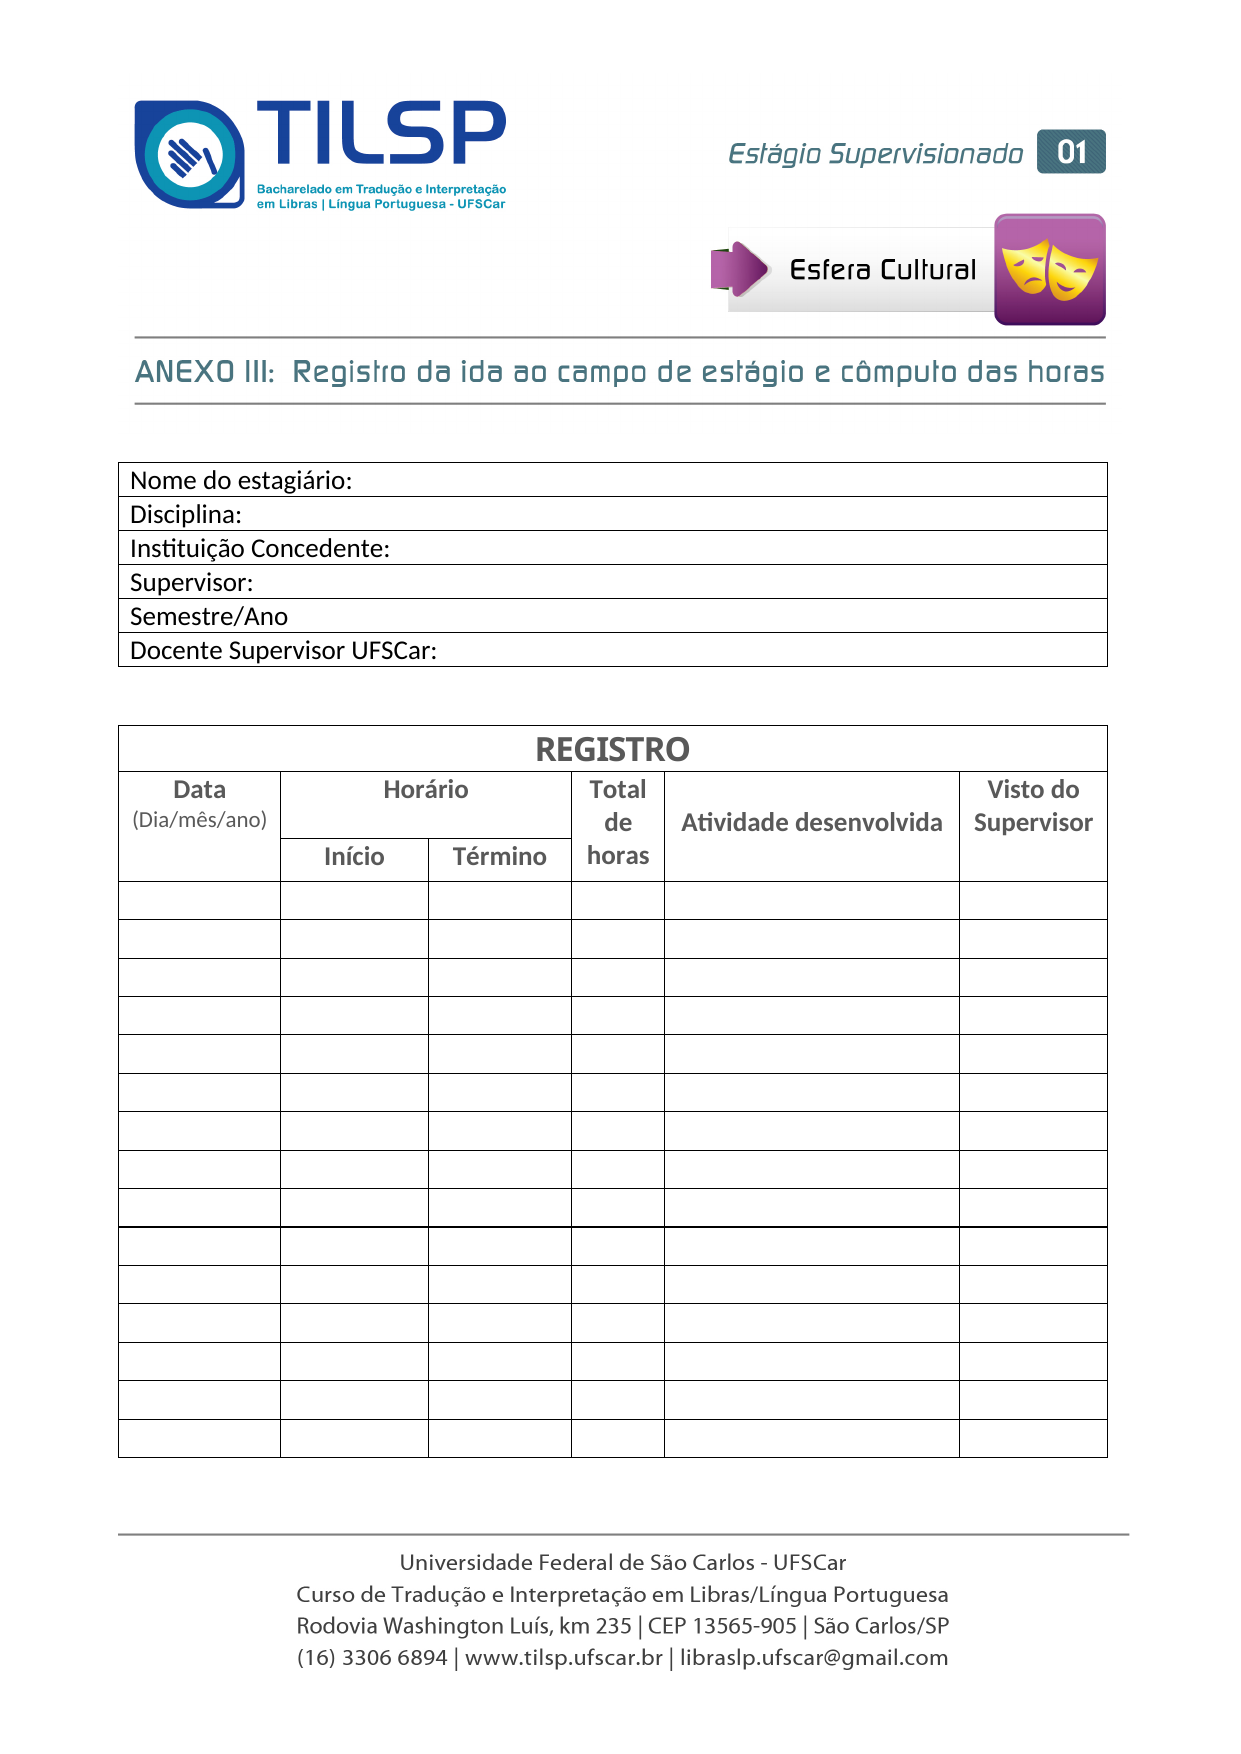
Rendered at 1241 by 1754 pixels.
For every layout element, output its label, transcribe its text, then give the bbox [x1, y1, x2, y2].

table_cell [572, 1189, 664, 1226]
table_cell [429, 1420, 571, 1457]
table_cell Horário [281, 772, 571, 838]
table_cell [960, 1381, 1107, 1419]
table_cell [665, 1420, 959, 1457]
table_cell [119, 1112, 280, 1149]
table_cell [960, 920, 1107, 957]
table_cell [281, 1304, 428, 1342]
table_cell [665, 997, 959, 1034]
table_cell [960, 1304, 1107, 1342]
table_cell [281, 997, 428, 1034]
table_cell [572, 1381, 664, 1419]
table_cell Término [429, 839, 571, 881]
table_cell [665, 1112, 959, 1149]
table_cell [960, 1228, 1107, 1265]
table_cell Disciplina: [119, 497, 1107, 530]
table_cell [119, 1304, 280, 1342]
table_cell [429, 1112, 571, 1149]
table_cell [281, 882, 428, 919]
table_cell [665, 959, 959, 996]
table_cell [119, 882, 280, 919]
table_cell [119, 997, 280, 1034]
table_cell [960, 1112, 1107, 1149]
table_header REGISTRO [119, 726, 1107, 771]
table_cell [665, 1189, 959, 1226]
table_cell [429, 997, 571, 1034]
table_cell [572, 1266, 664, 1303]
table_cell [665, 1228, 959, 1265]
table_cell [119, 1381, 280, 1419]
table_cell [960, 1189, 1107, 1226]
table_cell [665, 1381, 959, 1419]
table_cell Instituição Concedente: [119, 531, 1107, 564]
table_cell [960, 1074, 1107, 1111]
table_cell [429, 1151, 571, 1188]
table_cell [960, 1266, 1107, 1303]
table_cell [429, 1189, 571, 1226]
table_cell [119, 1151, 280, 1188]
table_cell [281, 1266, 428, 1303]
table_cell Início [281, 839, 428, 881]
table_cell [119, 1189, 280, 1226]
table_cell [572, 882, 664, 919]
table_header Nome do estagiário: [119, 463, 1107, 496]
table_cell [281, 1035, 428, 1073]
picture [118, 73, 1123, 434]
table_cell [119, 959, 280, 996]
table_cell [429, 1343, 571, 1380]
table_cell [119, 1343, 280, 1380]
table_cell [572, 1112, 664, 1149]
picture [118, 1523, 1130, 1681]
table_cell Docente Supervisor UFSCar: [119, 633, 1107, 666]
table_cell [281, 1228, 428, 1265]
table_cell [960, 1035, 1107, 1073]
table_cell Total de horas [572, 772, 664, 881]
table_cell [281, 1189, 428, 1226]
table_cell [960, 1151, 1107, 1188]
table_cell [572, 1304, 664, 1342]
table_cell [960, 1420, 1107, 1457]
table_cell [119, 1266, 280, 1303]
table_cell [281, 1074, 428, 1111]
table_cell [429, 920, 571, 957]
table_cell [960, 959, 1107, 996]
table_cell [281, 920, 428, 957]
table_cell [429, 1228, 571, 1265]
table_cell [281, 1381, 428, 1419]
table_cell [429, 1266, 571, 1303]
table_cell [960, 997, 1107, 1034]
table_cell [665, 1074, 959, 1111]
table_cell [119, 1035, 280, 1073]
table_cell [119, 920, 280, 957]
table_cell Data (Dia/mês/ano) [119, 772, 280, 881]
table_cell [960, 1343, 1107, 1380]
table_cell [429, 1381, 571, 1419]
table_cell Visto do Supervisor [960, 772, 1107, 881]
table_cell [429, 882, 571, 919]
table_cell [665, 1151, 959, 1188]
table_cell [429, 1035, 571, 1073]
table_cell [429, 959, 571, 996]
table_cell [665, 882, 959, 919]
table_cell [281, 1112, 428, 1149]
table_cell [119, 1074, 280, 1111]
table_cell [119, 1228, 280, 1265]
table_cell [665, 1035, 959, 1073]
table_cell [572, 1228, 664, 1265]
table_cell [572, 997, 664, 1034]
table_cell [572, 1151, 664, 1188]
table_cell [665, 1343, 959, 1380]
table_cell Semestre/Ano [119, 599, 1107, 632]
table_cell [572, 1343, 664, 1380]
table_cell [281, 1420, 428, 1457]
table_cell [665, 1266, 959, 1303]
table_cell [960, 882, 1107, 919]
table_cell [665, 920, 959, 957]
table_cell [572, 920, 664, 957]
table_cell [281, 1151, 428, 1188]
table_cell [281, 959, 428, 996]
table_cell [429, 1304, 571, 1342]
table_cell [572, 1035, 664, 1073]
table_cell [572, 1420, 664, 1457]
table_cell [429, 1074, 571, 1111]
table_cell Supervisor: [119, 565, 1107, 598]
table_cell [572, 1074, 664, 1111]
table_cell [281, 1343, 428, 1380]
table_cell [119, 1420, 280, 1457]
table_cell Atividade desenvolvida [665, 772, 959, 881]
table_cell [665, 1304, 959, 1342]
table_cell [572, 959, 664, 996]
